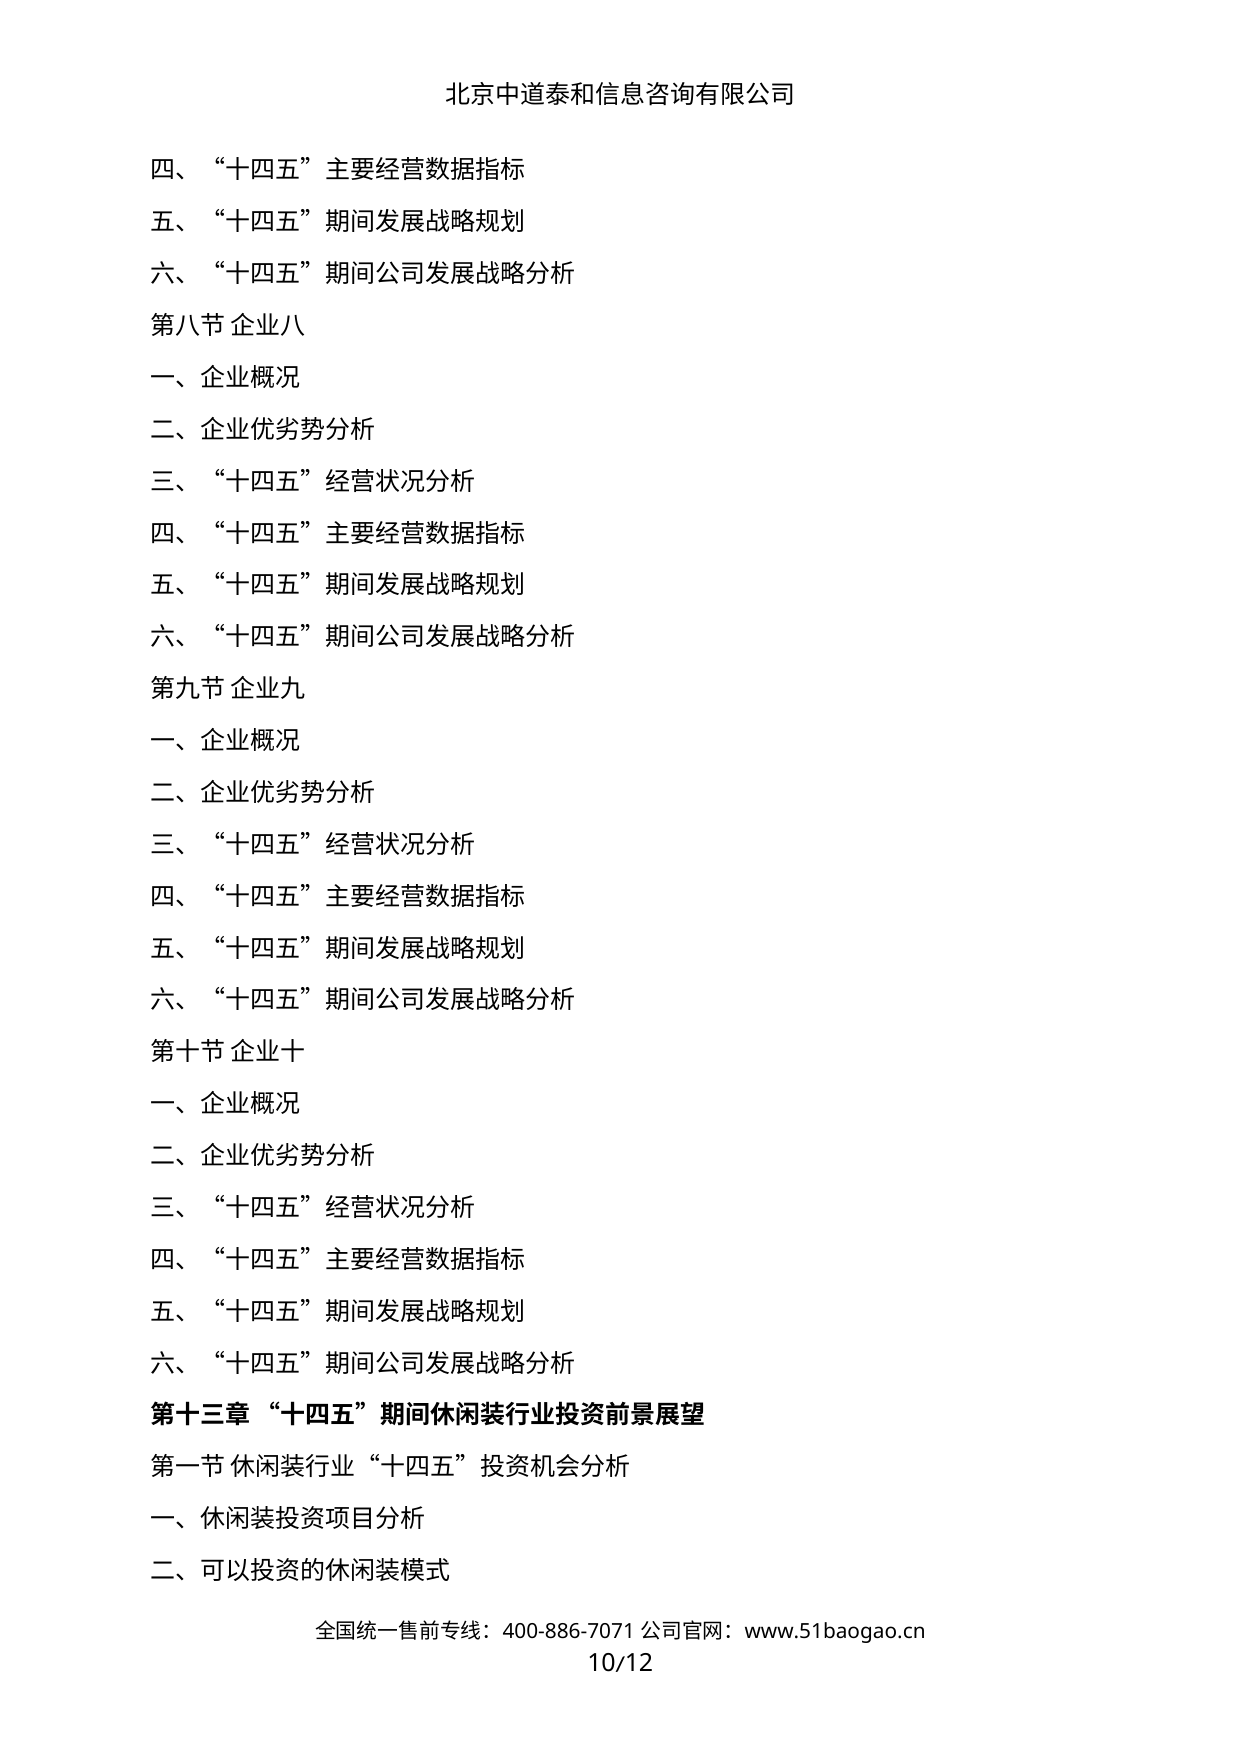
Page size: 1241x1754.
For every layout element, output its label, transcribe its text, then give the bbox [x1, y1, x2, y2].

text 第八节 企业八 [150, 306, 1090, 342]
text 一、企业概况 [150, 1084, 1090, 1120]
text 二、可以投资的休闲装模式 [150, 1551, 1090, 1587]
text 三、“十四五”经营状况分析 [150, 824, 1090, 861]
text 第九节 企业九 [150, 669, 1090, 705]
text 五、“十四五”期间发展战略规划 [150, 1291, 1090, 1327]
text 三、“十四五”经营状况分析 [150, 461, 1090, 497]
text 三、“十四五”经营状况分析 [150, 1187, 1090, 1224]
text 二、企业优劣势分析 [150, 409, 1090, 446]
text 一、企业概况 [150, 721, 1090, 757]
text 四、“十四五”主要经营数据指标 [150, 1239, 1090, 1276]
text 五、“十四五”期间发展战略规划 [150, 202, 1090, 238]
text 六、“十四五”期间公司发展战略分析 [150, 617, 1090, 653]
text 六、“十四五”期间公司发展战略分析 [150, 1343, 1090, 1379]
text 一、休闲装投资项目分析 [150, 1499, 1090, 1535]
text 四、“十四五”主要经营数据指标 [150, 513, 1090, 549]
text 五、“十四五”期间发展战略规划 [150, 565, 1090, 601]
text 第一节 休闲装行业“十四五”投资机会分析 [150, 1447, 1090, 1483]
text 六、“十四五”期间公司发展战略分析 [150, 980, 1090, 1016]
text 第十节 企业十 [150, 1032, 1090, 1068]
text 第十三章 “十四五”期间休闲装行业投资前景展望 [150, 1395, 1090, 1431]
text 二、企业优劣势分析 [150, 1136, 1090, 1172]
text 五、“十四五”期间发展战略规划 [150, 928, 1090, 964]
text 四、“十四五”主要经营数据指标 [150, 150, 1090, 186]
text 四、“十四五”主要经营数据指标 [150, 876, 1090, 912]
text 六、“十四五”期间公司发展战略分析 [150, 254, 1090, 290]
text 二、企业优劣势分析 [150, 772, 1090, 809]
text 一、企业概况 [150, 357, 1090, 394]
